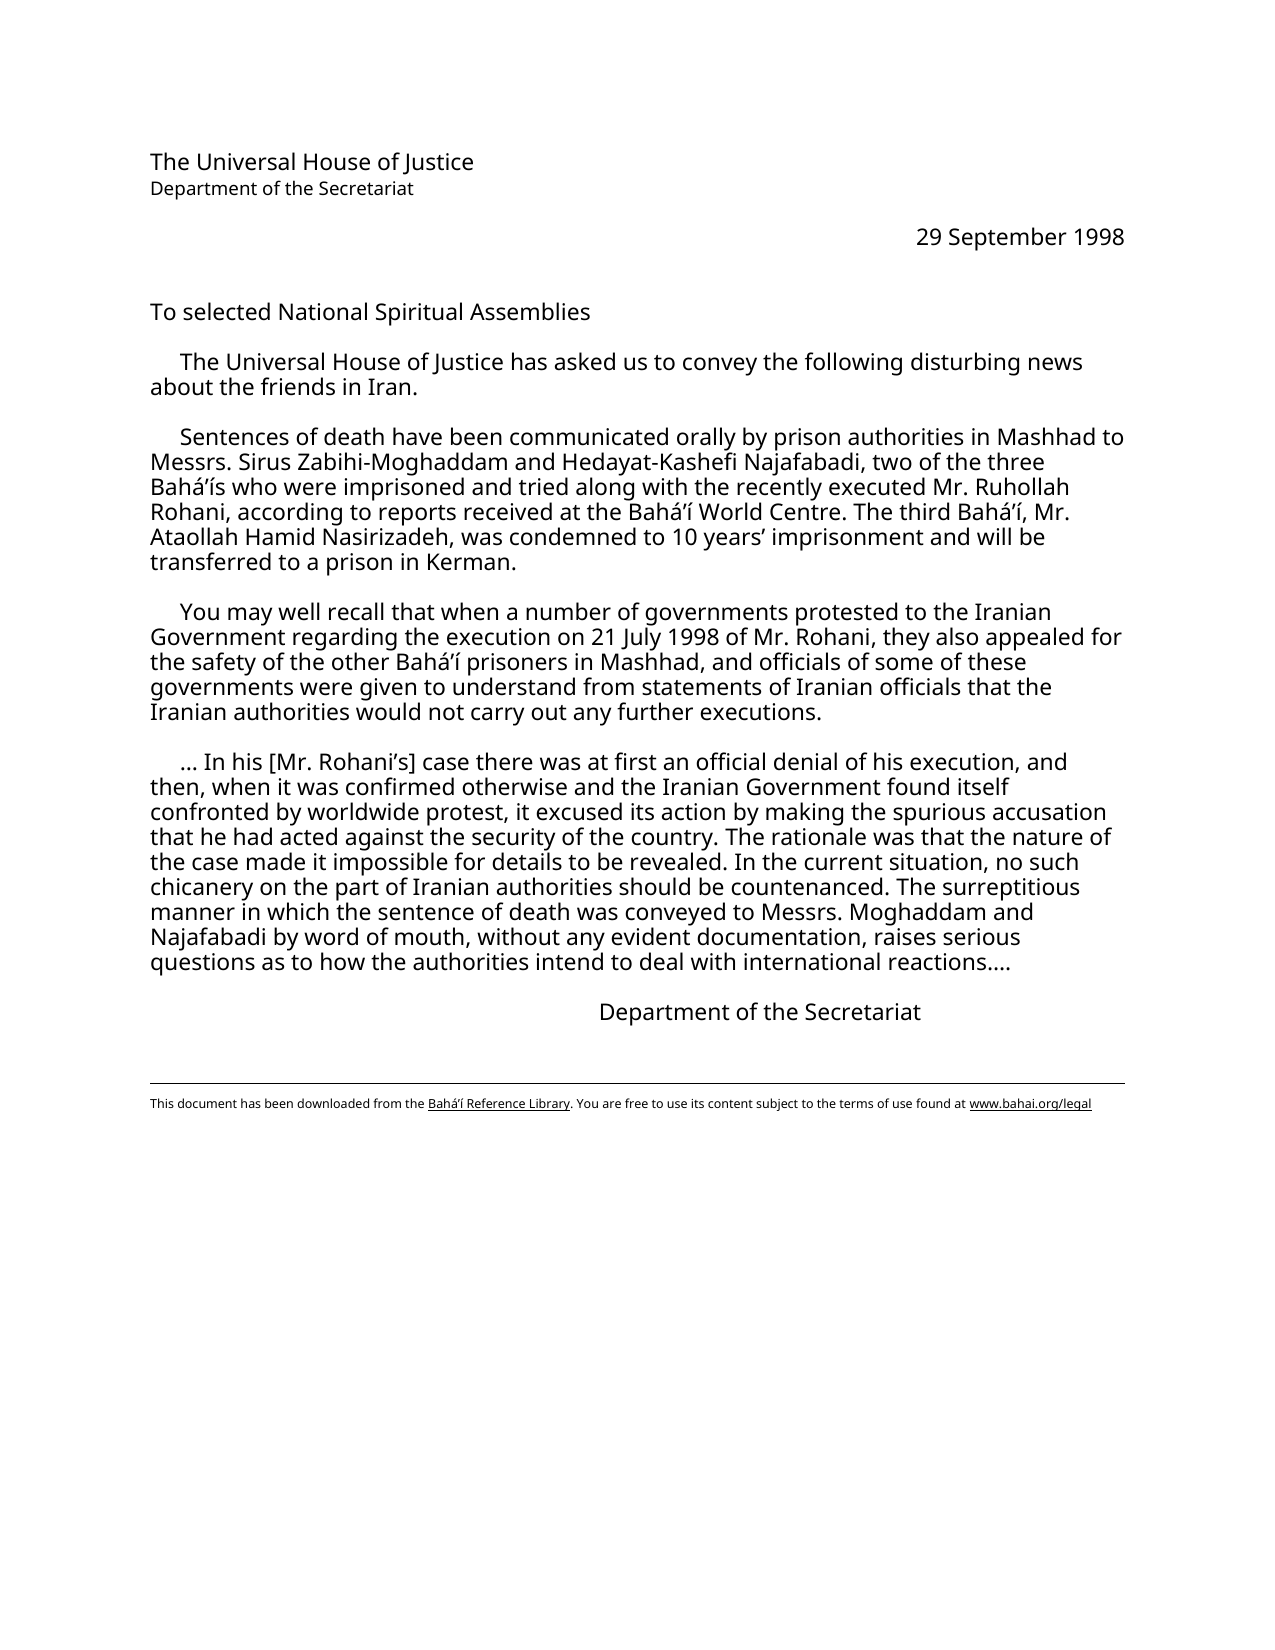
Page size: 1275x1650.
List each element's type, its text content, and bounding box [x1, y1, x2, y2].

text Sentences of death have been communicated orally by prison authorities in Mashhad to Messrs. Sirus Zabihi-Moghaddam and Hedayat-Kashefi Najafabadi, two of the three Bahá’ís who were imprisoned and tried along with the recently executed Mr. Ruhollah Rohani, according to reports received at the Bahá’í World Centre. The third Bahá’í, Mr. Ataollah Hamid Nasirizadeh, was condemned to 10 years’ imprisonment and will be transferred to a prison in Kerman. [150, 425, 1125, 575]
text The Universal House of Justice has asked us to convey the following disturbing news about the friends in Iran. [150, 350, 1125, 400]
text Department of the Secretariat [598, 1000, 1125, 1025]
text 29 September 1998 [150, 225, 1125, 250]
text To selected National Spiritual Assemblies [150, 300, 1125, 325]
text This document has been downloaded from the Bahá’í Reference Library. You are free to use its content subject to the terms of use found at www.bahai.org/legal [150, 1089, 1125, 1114]
text You may well recall that when a number of governments protested to the Iranian Government regarding the execution on 21 July 1998 of Mr. Rohani, they also appealed for the safety of the other Bahá’í prisoners in Mashhad, and officials of some of these governments were given to understand from statements of Iranian officials that the Iranian authorities would not carry out any further executions. [150, 600, 1125, 725]
text … In his [Mr. Rohani’s] case there was at first an official denial of his execution, and then, when it was confirmed otherwise and the Iranian Government found itself confronted by worldwide protest, it excused its action by making the spurious accusation that he had acted against the security of the country. The rationale was that the nature of the case made it impossible for details to be revealed. In the current situation, no such chicanery on the part of Iranian authorities should be countenanced. The surreptitious manner in which the sentence of death was conveyed to Messrs. Moghaddam and Najafabadi by word of mouth, without any evident documentation, raises serious questions as to how the authorities intend to deal with international reactions.… [150, 750, 1125, 975]
